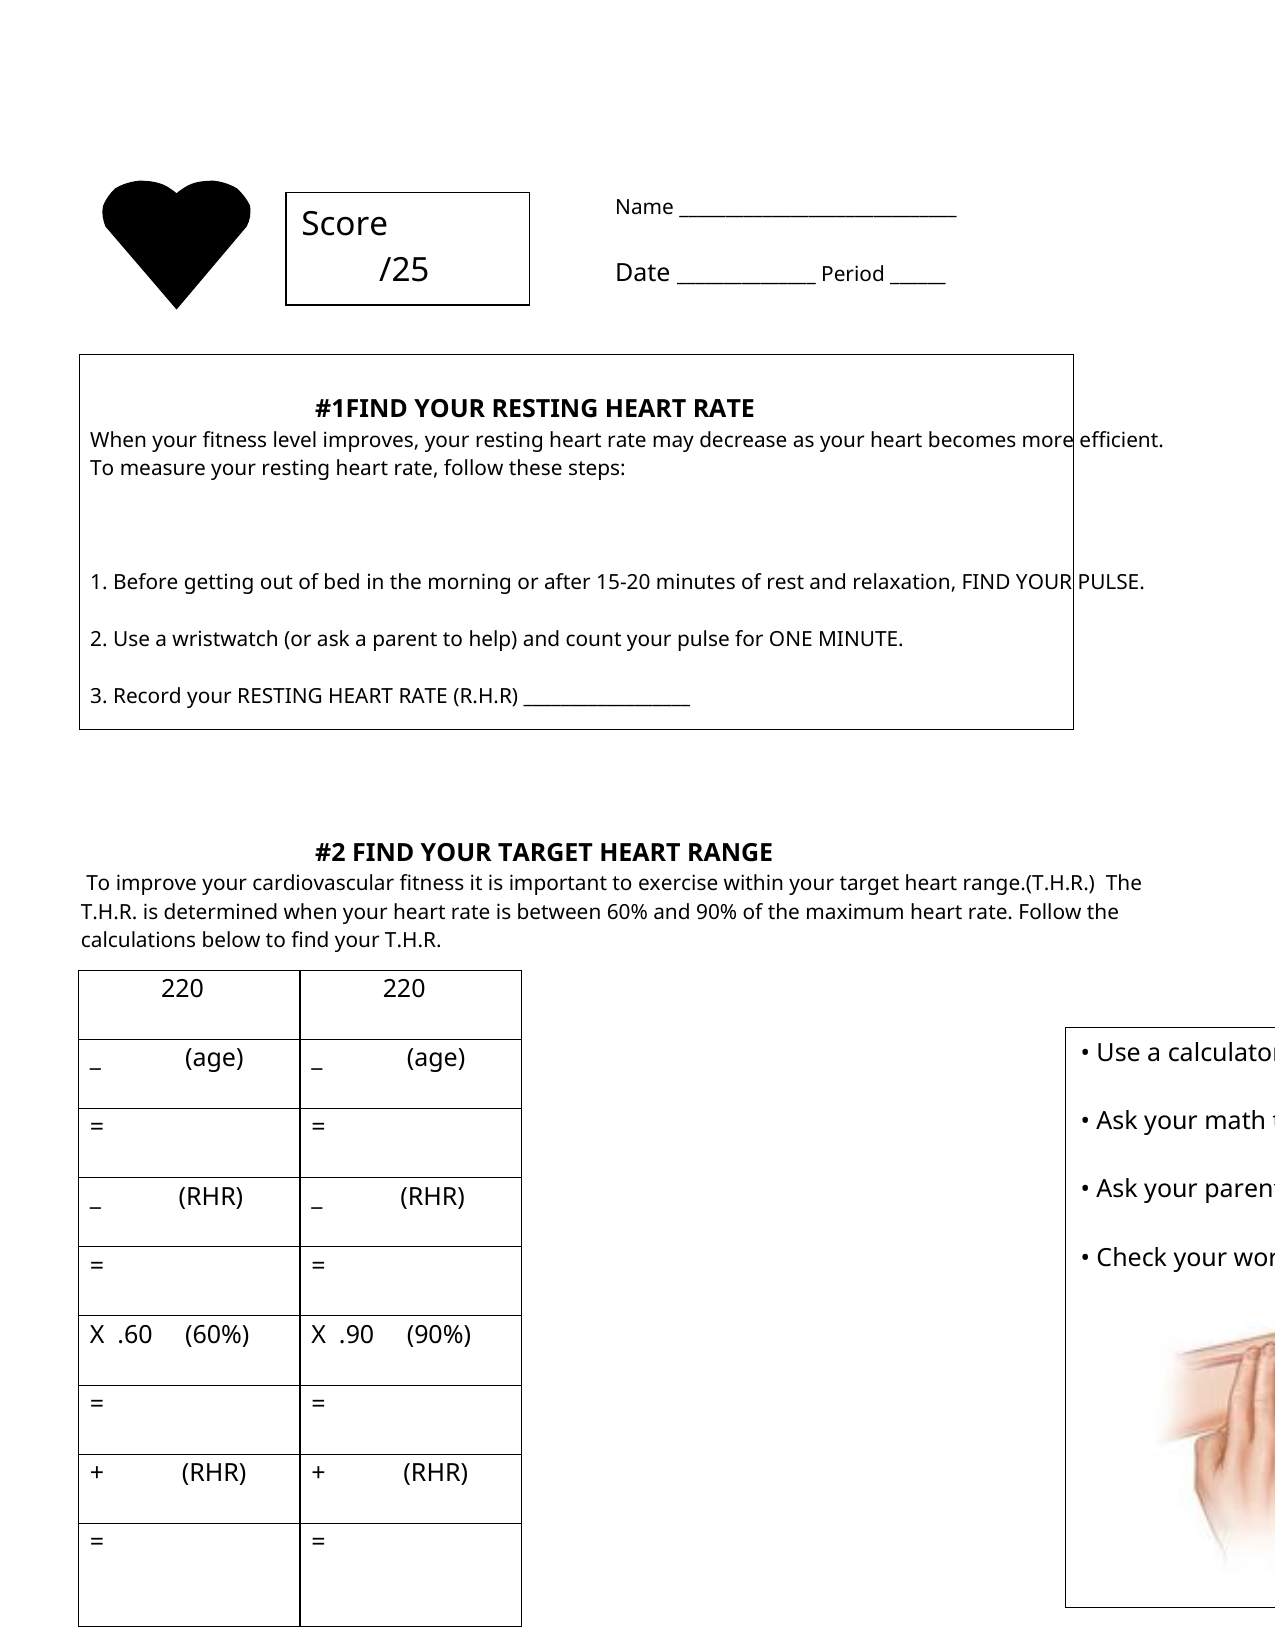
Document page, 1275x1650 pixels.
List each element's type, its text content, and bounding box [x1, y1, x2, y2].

table_cell = [79, 1386, 299, 1454]
table_cell X .90 (90%) [301, 1316, 521, 1384]
table_cell _ (RHR) [301, 1178, 521, 1246]
table_cell X .60 (60%) [79, 1316, 299, 1384]
table_cell = [301, 1247, 521, 1315]
text #1FIND YOUR RESTING HEART RATE [240, 391, 1185, 425]
table_cell = [301, 1524, 521, 1626]
table_cell = [301, 1386, 521, 1454]
text When your fitness level improves, your resting heart rate may decrease as your heart becomes more efficient. [90, 425, 1185, 453]
text Date _______________ Period ______ [540, 255, 1185, 289]
table_cell _ (age) [301, 1040, 521, 1108]
table_cell _ (age) [79, 1040, 299, 1108]
table_header 220 [301, 971, 521, 1039]
table_cell = [79, 1524, 299, 1626]
text 2. Use a wristwatch (or ask a parent to help) and count your pulse for ONE MINUTE. [90, 624, 1185, 653]
table_cell = [79, 1109, 299, 1177]
table_cell = [79, 1247, 299, 1315]
picture [1080, 1273, 1275, 1592]
text 3. Record your RESTING HEART RATE (R.H.R) __________________ [90, 681, 1185, 709]
text 1. Before getting out of bed in the morning or after 15-20 minutes of rest and relaxation, FIND YOUR PULSE. [90, 567, 1185, 596]
text #2 FIND YOUR TARGET HEART RANGE [240, 834, 1185, 868]
text To improve your cardiovascular fitness it is important to exercise within your target heart range.(T.H.R.) The T.H.R. is determined when your heart rate is between 60% and 90% of the maximum heart rate. Follow the calculations below to find your T.H.R. [81, 868, 1185, 954]
text To measure your resting heart rate, follow these steps: [90, 453, 1185, 482]
table_header 220 [79, 971, 299, 1039]
text Name ______________________________ [540, 192, 1185, 221]
table_cell + (RHR) [79, 1455, 299, 1523]
table_cell _ (RHR) [79, 1178, 299, 1246]
table_cell = [301, 1109, 521, 1177]
table_cell + (RHR) [301, 1455, 521, 1523]
